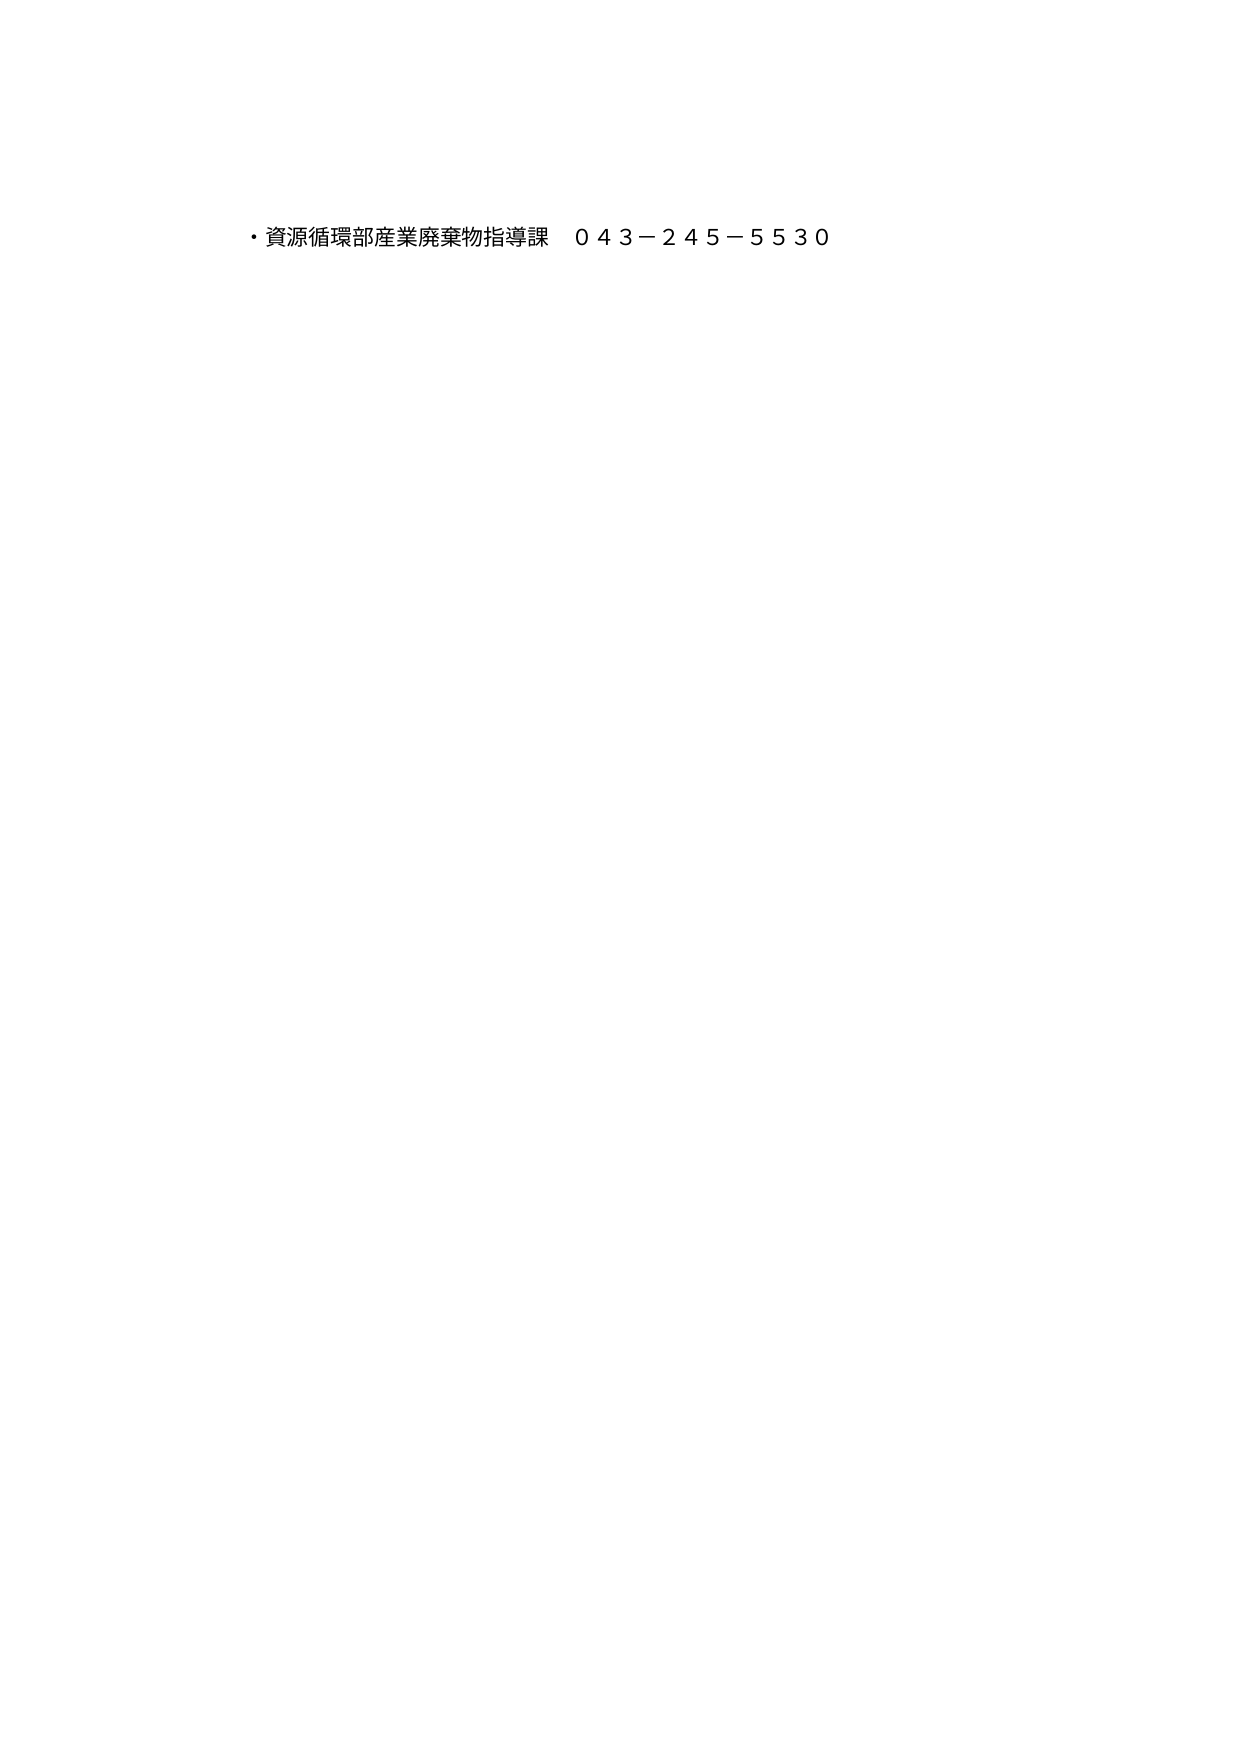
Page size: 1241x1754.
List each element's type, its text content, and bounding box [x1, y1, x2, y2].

text ・資源循環部産業廃棄物指導課 ０４３－２４５－５５３０ [177, 217, 1063, 254]
